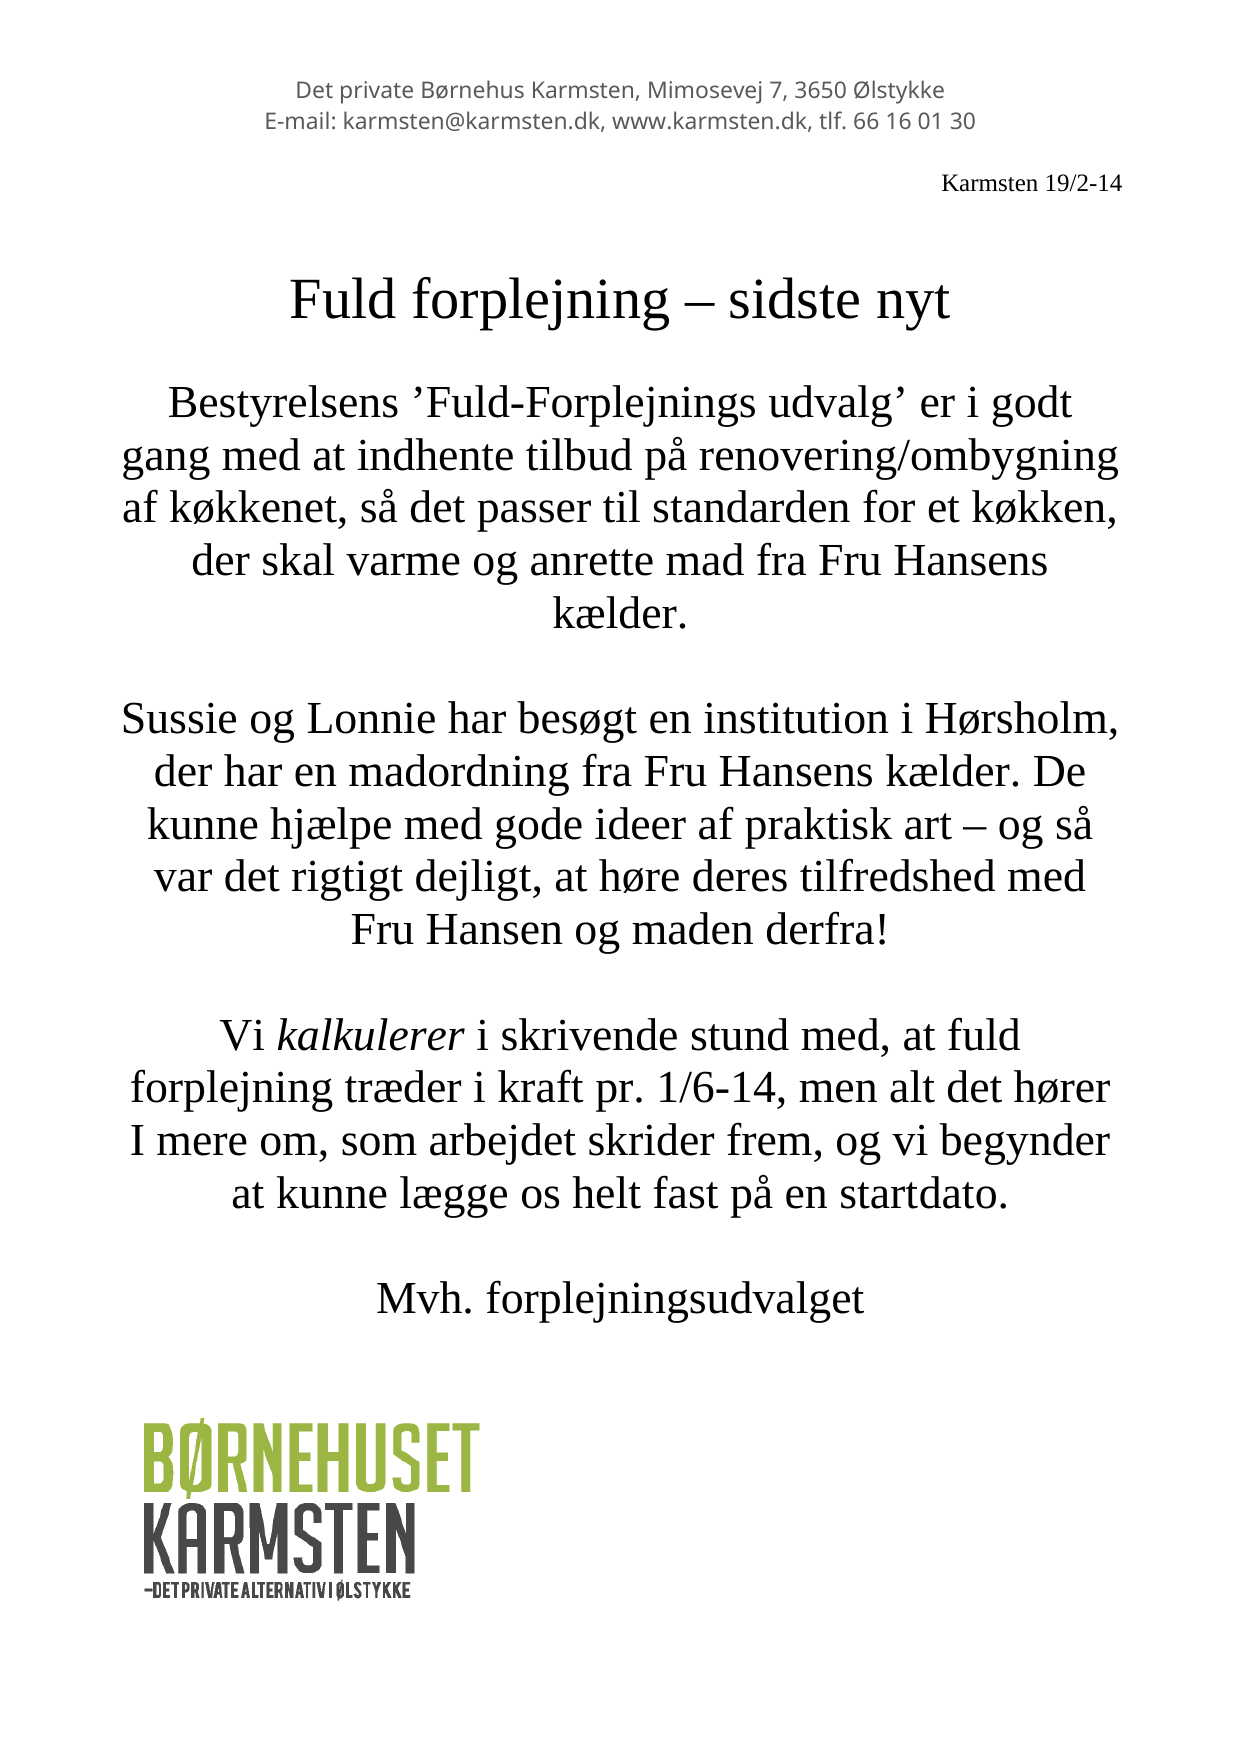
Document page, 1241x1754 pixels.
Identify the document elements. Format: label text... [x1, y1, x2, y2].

text Vi kalkulerer i skrivende stund med, at fuld forplejning træder i kraft pr. 1/6-14, men alt det hører I mere om, som arbejdet skrider frem, og vi begynder at kunne lægge os helt fast på en startdato. [118, 1007, 1122, 1218]
picture [118, 1395, 505, 1623]
text Sussie og Lonnie har besøgt en institution i Hørsholm, der har en madordning fra Fru Hansens kælder. De kunne hjælpe med gode ideer af praktisk art – og så var det rigtigt dejligt, at høre deres tilfredshed med Fru Hansen og maden derfra! [118, 691, 1122, 954]
text Fuld forplejning – sidste nyt [118, 264, 1122, 331]
text Karmsten 19/2-14 [118, 168, 1122, 197]
text Mvh. forplejningsudvalget [118, 1271, 1122, 1323]
text Bestyrelsens ’Fuld-Forplejnings udvalg’ er i godt gang med at indhente tilbud på renovering/ombygning af køkkenet, så det passer til standarden for et køkken, der skal varme og anrette mad fra Fru Hansens kælder. [118, 374, 1122, 638]
